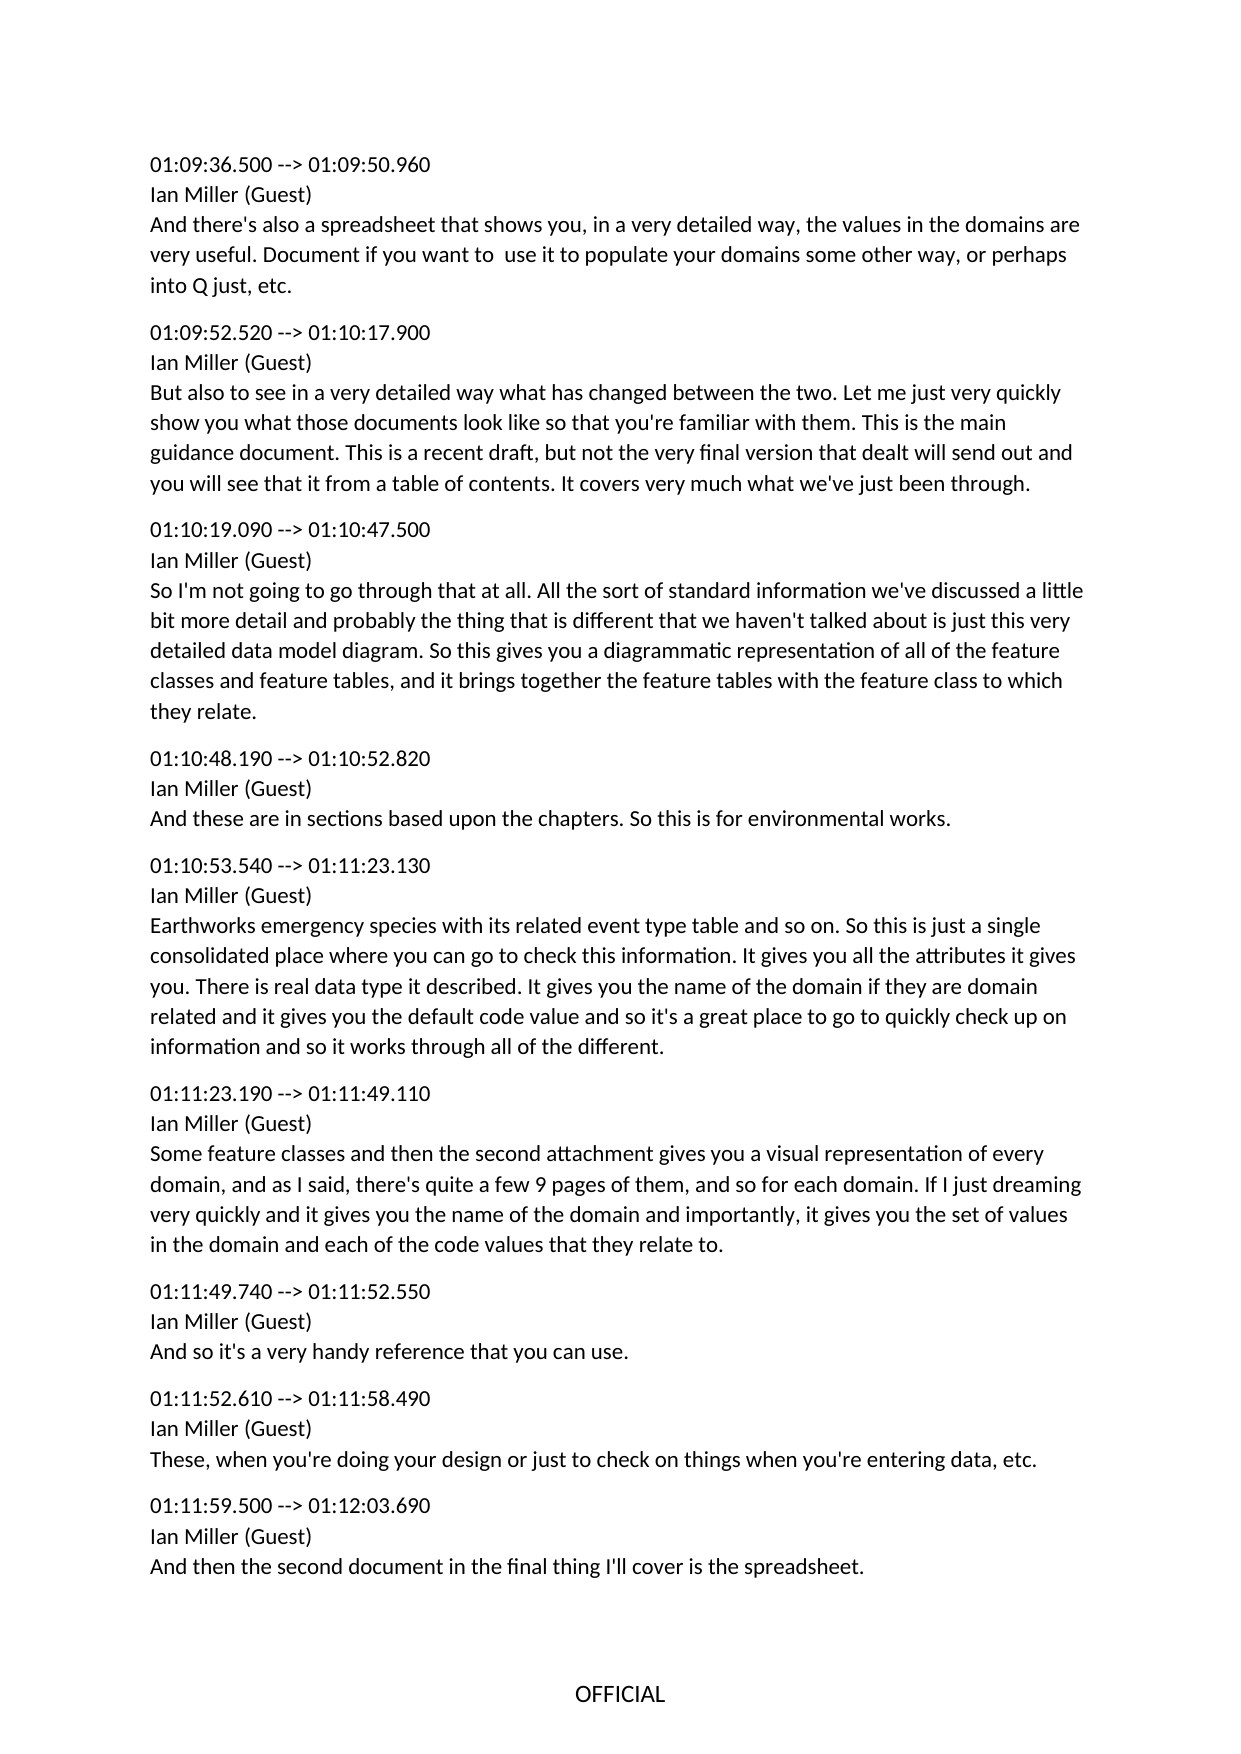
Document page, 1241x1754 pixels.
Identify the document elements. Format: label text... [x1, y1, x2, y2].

text 01:10:48.190 --> 01:10:52.820 Ian Miller (Guest) And these are in sections based upon the chapters. So this is for environmental works. [150, 744, 1090, 832]
text 01:10:53.540 --> 01:11:23.130 Ian Miller (Guest) Earthworks emergency species with its related event type table and so on. So this is just a single consolidated place where you can go to check this information. It gives you all the attributes it gives you. There is real data type it described. It gives you the name of the domain if they are domain related and it gives you the default code value and so it's a great place to go to quickly check up on information and so it works through all of the different. [150, 851, 1090, 1060]
text 01:11:49.740 --> 01:11:52.550 Ian Miller (Guest) And so it's a very handy reference that you can use. [150, 1277, 1090, 1366]
text 01:09:52.520 --> 01:10:17.900 Ian Miller (Guest) But also to see in a very detailed way what has changed between the two. Let me just very quickly show you what those documents look like so that you're familiar with them. This is the main guidance document. This is a recent draft, but not the very final version that dealt will send out and you will see that it from a table of contents. It covers very much what we've just been through. [150, 318, 1090, 497]
text 01:11:23.190 --> 01:11:49.110 Ian Miller (Guest) Some feature classes and then the second attachment gives you a visual representation of every domain, and as I said, there's quite a few 9 pages of them, and so for each domain. If I just dreaming very quickly and it gives you the name of the domain and importantly, it gives you the set of values in the domain and each of the code values that they relate to. [150, 1079, 1090, 1258]
text 01:09:36.500 --> 01:09:50.960 Ian Miller (Guest) And there's also a spreadsheet that shows you, in a very detailed way, the values in the domains are very useful. Document if you want to use it to populate your domains some other way, or perhaps into Q just, etc. [150, 150, 1090, 299]
text 01:10:19.090 --> 01:10:47.500 Ian Miller (Guest) So I'm not going to go through that at all. All the sort of standard information we've discussed a little bit more detail and probably the thing that is different that we haven't talked about is just this very detailed data model diagram. So this gives you a diagrammatic representation of all of the feature classes and feature tables, and it brings together the feature tables with the feature class to which they relate. [150, 516, 1090, 725]
text 01:11:52.610 --> 01:11:58.490 Ian Miller (Guest) These, when you're doing your design or just to check on things when you're entering data, etc. [150, 1384, 1090, 1473]
text 01:11:59.500 --> 01:12:03.690 Ian Miller (Guest) And then the second document in the final thing I'll cover is the spreadsheet. [150, 1492, 1090, 1580]
